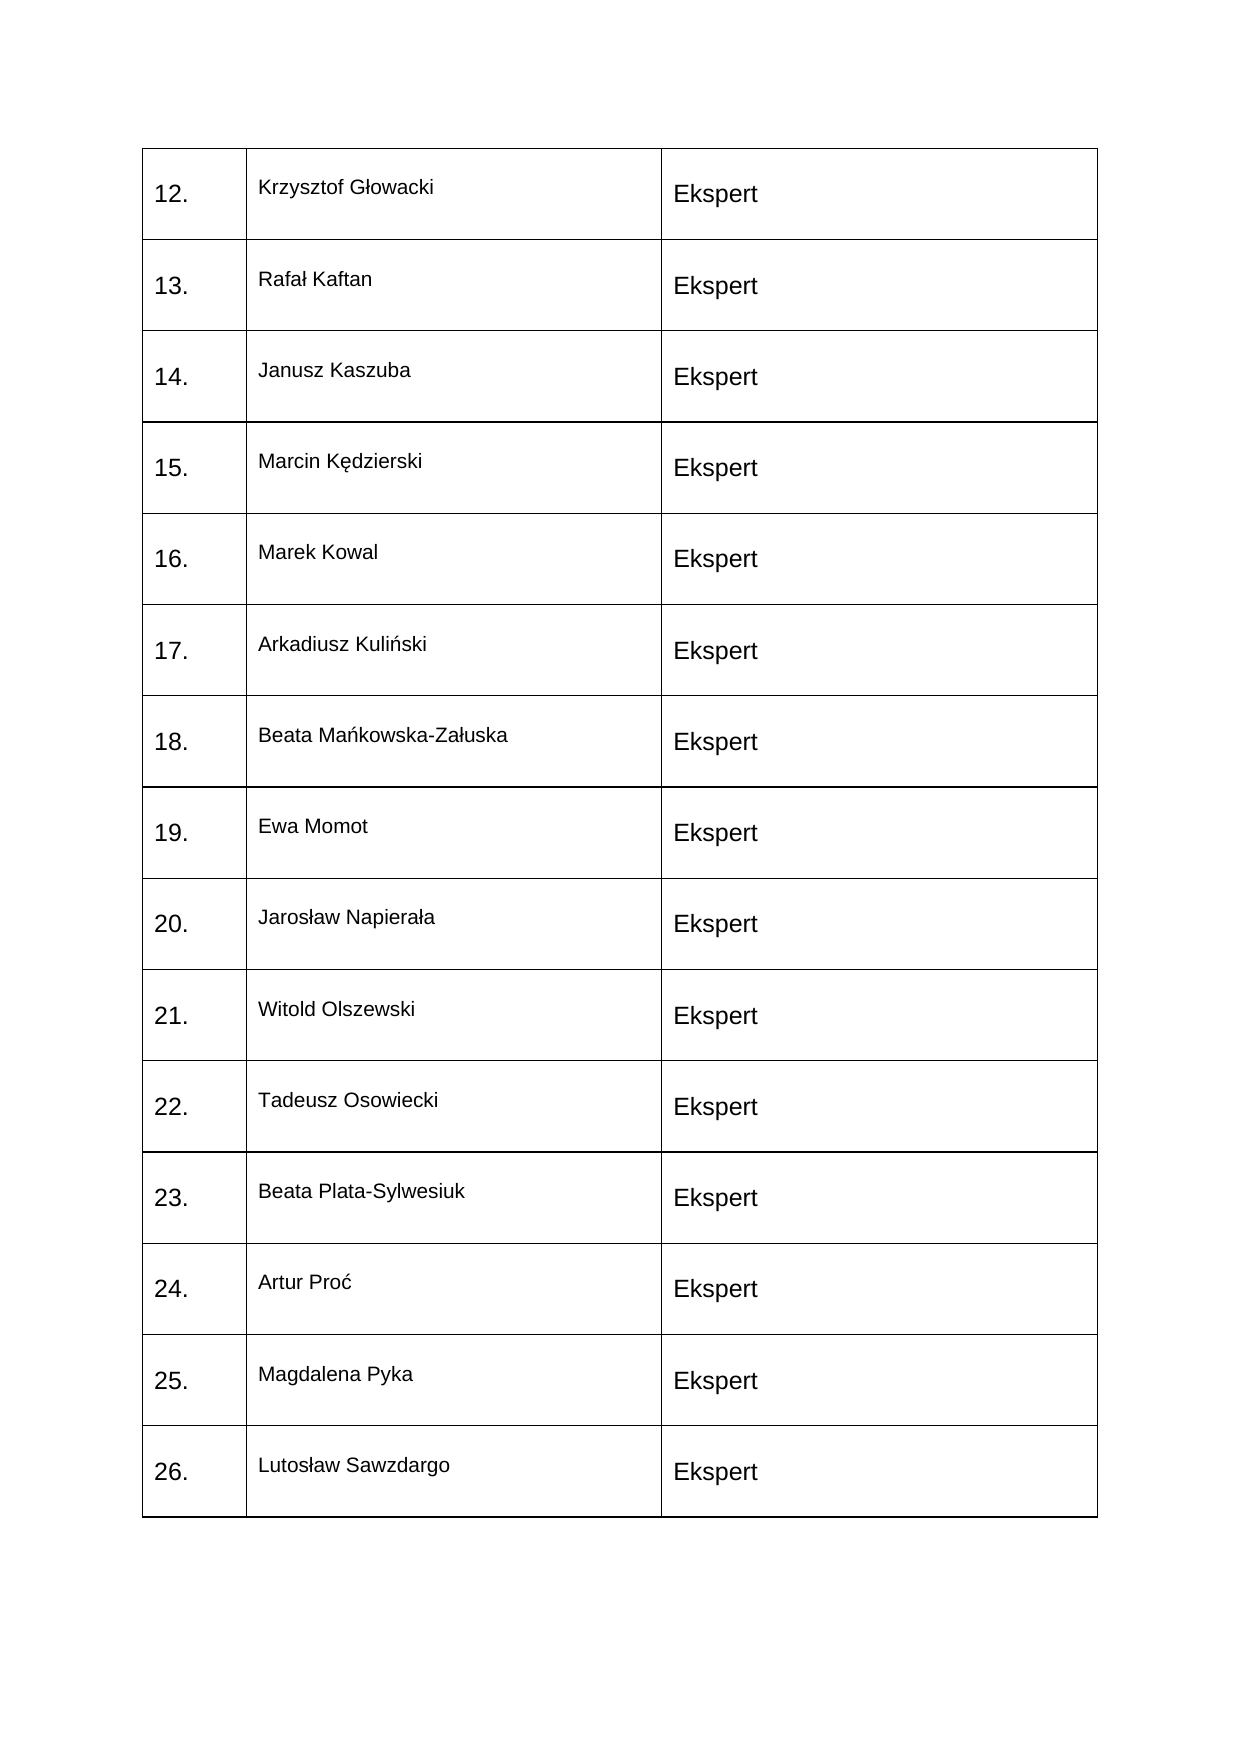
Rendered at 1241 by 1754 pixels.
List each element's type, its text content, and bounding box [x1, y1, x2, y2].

table_cell Ekspert [662, 514, 1097, 604]
table_cell Arkadiusz Kuliński [247, 605, 661, 695]
table_cell Ekspert [662, 1244, 1097, 1334]
table_cell Jarosław Napierała [247, 879, 661, 969]
table_cell Marcin Kędzierski [247, 423, 661, 513]
table_cell [143, 788, 246, 878]
table_cell [143, 1061, 246, 1151]
table_cell [143, 423, 246, 513]
table_cell Beata Mańkowska-Załuska [247, 696, 661, 786]
table_cell [143, 879, 246, 969]
table_cell [143, 696, 246, 786]
table_cell Ekspert [662, 423, 1097, 513]
table_cell [143, 331, 246, 421]
table_cell Tadeusz Osowiecki [247, 1061, 661, 1151]
table_cell Ewa Momot [247, 788, 661, 878]
table_cell [143, 1153, 246, 1243]
table_cell Ekspert [662, 605, 1097, 695]
table_cell Lutosław Sawzdargo [247, 1426, 661, 1516]
table_cell Artur Proć [247, 1244, 661, 1334]
table_cell Rafał Kaftan [247, 240, 661, 330]
table_cell Ekspert [662, 1335, 1097, 1425]
table_cell Ekspert [662, 1153, 1097, 1243]
table_cell [143, 1335, 246, 1425]
table_cell Witold Olszewski [247, 970, 661, 1060]
table_cell [143, 970, 246, 1060]
table_cell Ekspert [662, 879, 1097, 969]
table_cell Ekspert [662, 331, 1097, 421]
table_cell Ekspert [662, 696, 1097, 786]
table_cell Ekspert [662, 788, 1097, 878]
table_cell Ekspert [662, 149, 1097, 239]
table_cell Ekspert [662, 970, 1097, 1060]
table_cell Janusz Kaszuba [247, 331, 661, 421]
table_cell [143, 1426, 246, 1516]
table_cell [143, 605, 246, 695]
table_cell Krzysztof Głowacki [247, 149, 661, 239]
table_cell [143, 149, 246, 239]
table_cell Magdalena Pyka [247, 1335, 661, 1425]
table_cell Marek Kowal [247, 514, 661, 604]
table_cell [143, 1244, 246, 1334]
table_cell [143, 240, 246, 330]
table_cell [143, 514, 246, 604]
table_cell Ekspert [662, 240, 1097, 330]
table_cell Ekspert [662, 1426, 1097, 1516]
table_cell Ekspert [662, 1061, 1097, 1151]
table_cell Beata Plata-Sylwesiuk [247, 1153, 661, 1243]
